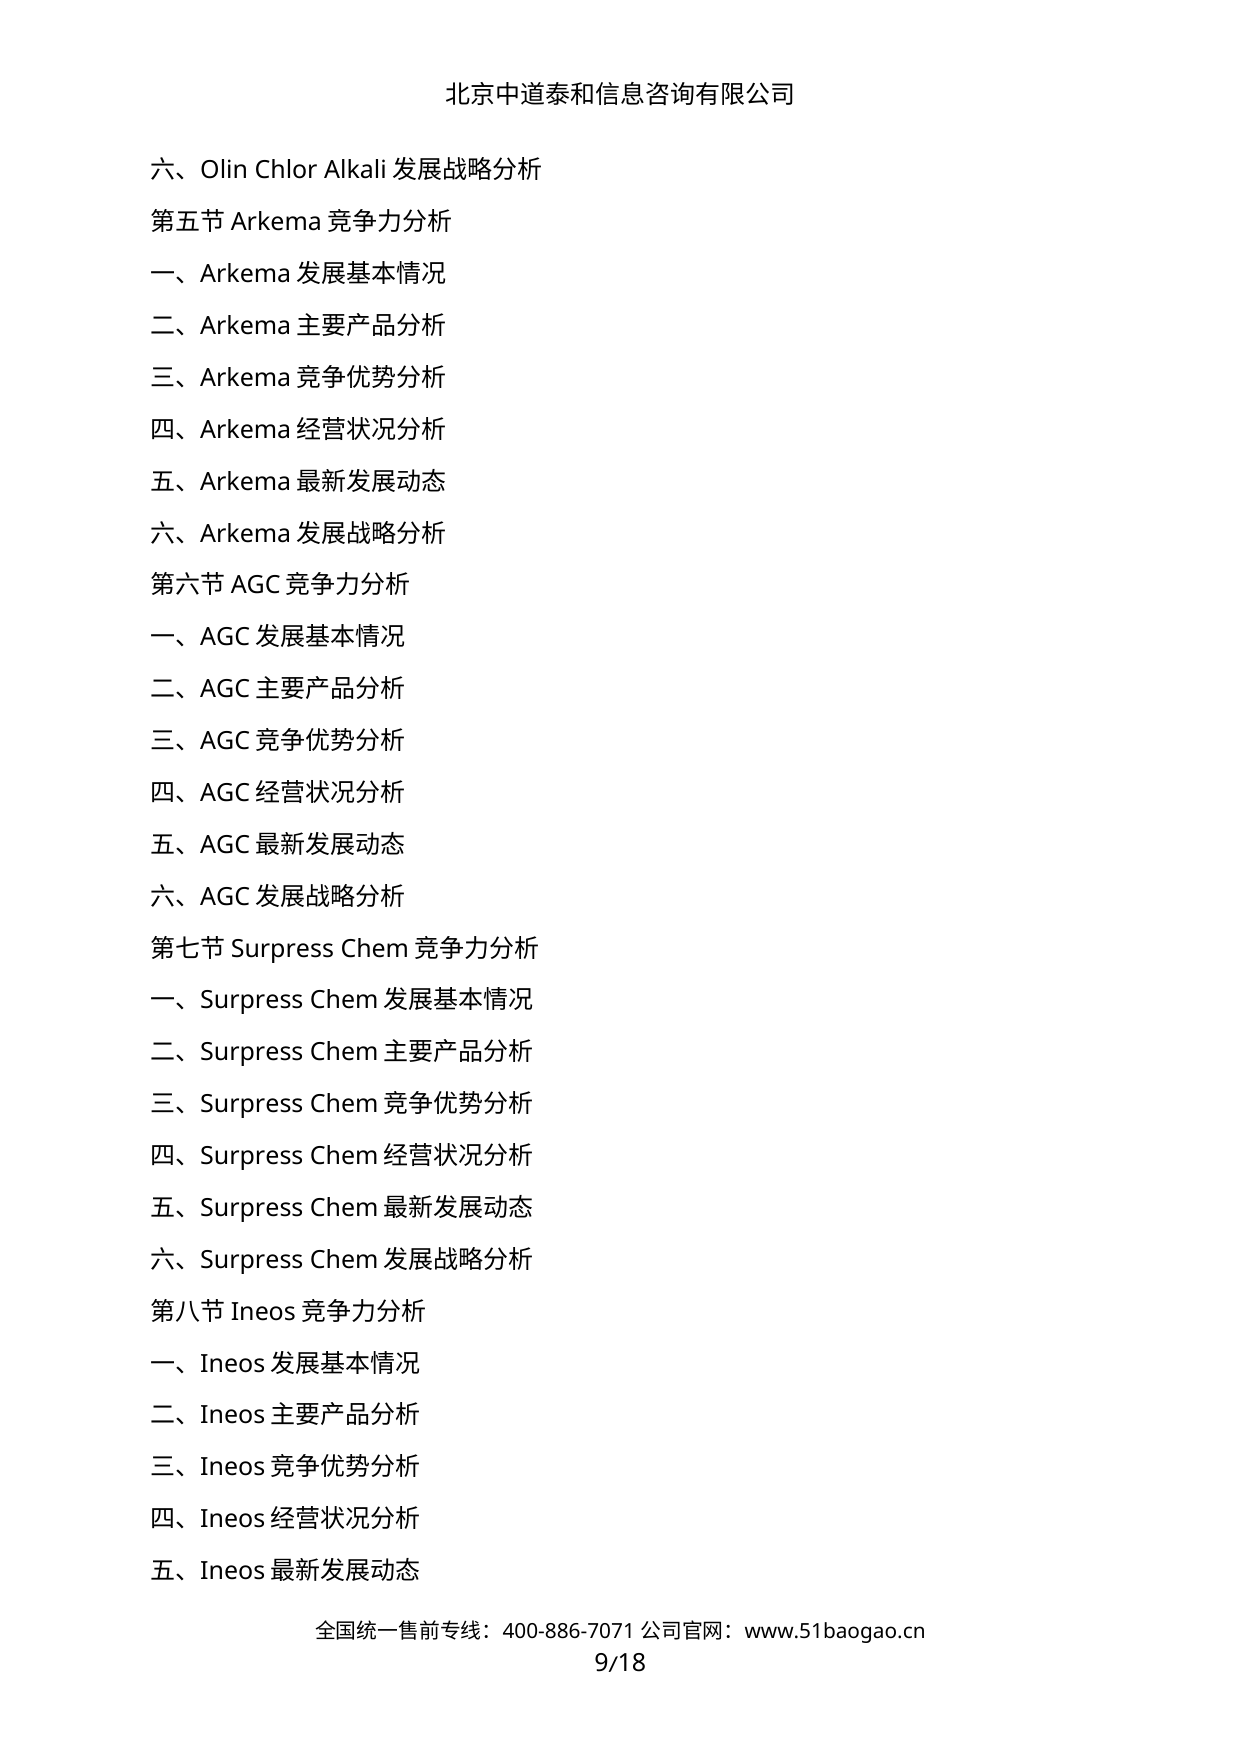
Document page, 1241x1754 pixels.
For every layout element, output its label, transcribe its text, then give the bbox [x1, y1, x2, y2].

text 六、Arkema发展战略分析 [150, 513, 1090, 549]
text 三、Arkema竞争优势分析 [150, 357, 1090, 394]
text 四、Ineos经营状况分析 [150, 1499, 1090, 1535]
text 三、Ineos竞争优势分析 [150, 1447, 1090, 1483]
text 四、AGC经营状况分析 [150, 772, 1090, 809]
text 二、Surpress Chem主要产品分析 [150, 1032, 1090, 1068]
text 六、AGC发展战略分析 [150, 876, 1090, 912]
text 一、Ineos发展基本情况 [150, 1343, 1090, 1379]
text 六、Olin Chlor Alkali发展战略分析 [150, 150, 1090, 186]
text 第五节 Arkema竞争力分析 [150, 202, 1090, 238]
text 六、Surpress Chem发展战略分析 [150, 1239, 1090, 1276]
text 三、AGC竞争优势分析 [150, 721, 1090, 757]
text 五、Arkema最新发展动态 [150, 461, 1090, 497]
text 一、Surpress Chem发展基本情况 [150, 980, 1090, 1016]
text 一、AGC发展基本情况 [150, 617, 1090, 653]
text 五、Ineos最新发展动态 [150, 1551, 1090, 1587]
text 二、AGC主要产品分析 [150, 669, 1090, 705]
text 二、Arkema主要产品分析 [150, 306, 1090, 342]
text 二、Ineos主要产品分析 [150, 1395, 1090, 1431]
text 第六节 AGC竞争力分析 [150, 565, 1090, 601]
text 五、AGC最新发展动态 [150, 824, 1090, 861]
text 四、Arkema经营状况分析 [150, 409, 1090, 446]
text 一、Arkema发展基本情况 [150, 254, 1090, 290]
text 第八节 Ineos竞争力分析 [150, 1291, 1090, 1327]
text 第七节 Surpress Chem竞争力分析 [150, 928, 1090, 964]
text 五、Surpress Chem最新发展动态 [150, 1187, 1090, 1224]
text 三、Surpress Chem竞争优势分析 [150, 1084, 1090, 1120]
text 四、Surpress Chem经营状况分析 [150, 1136, 1090, 1172]
